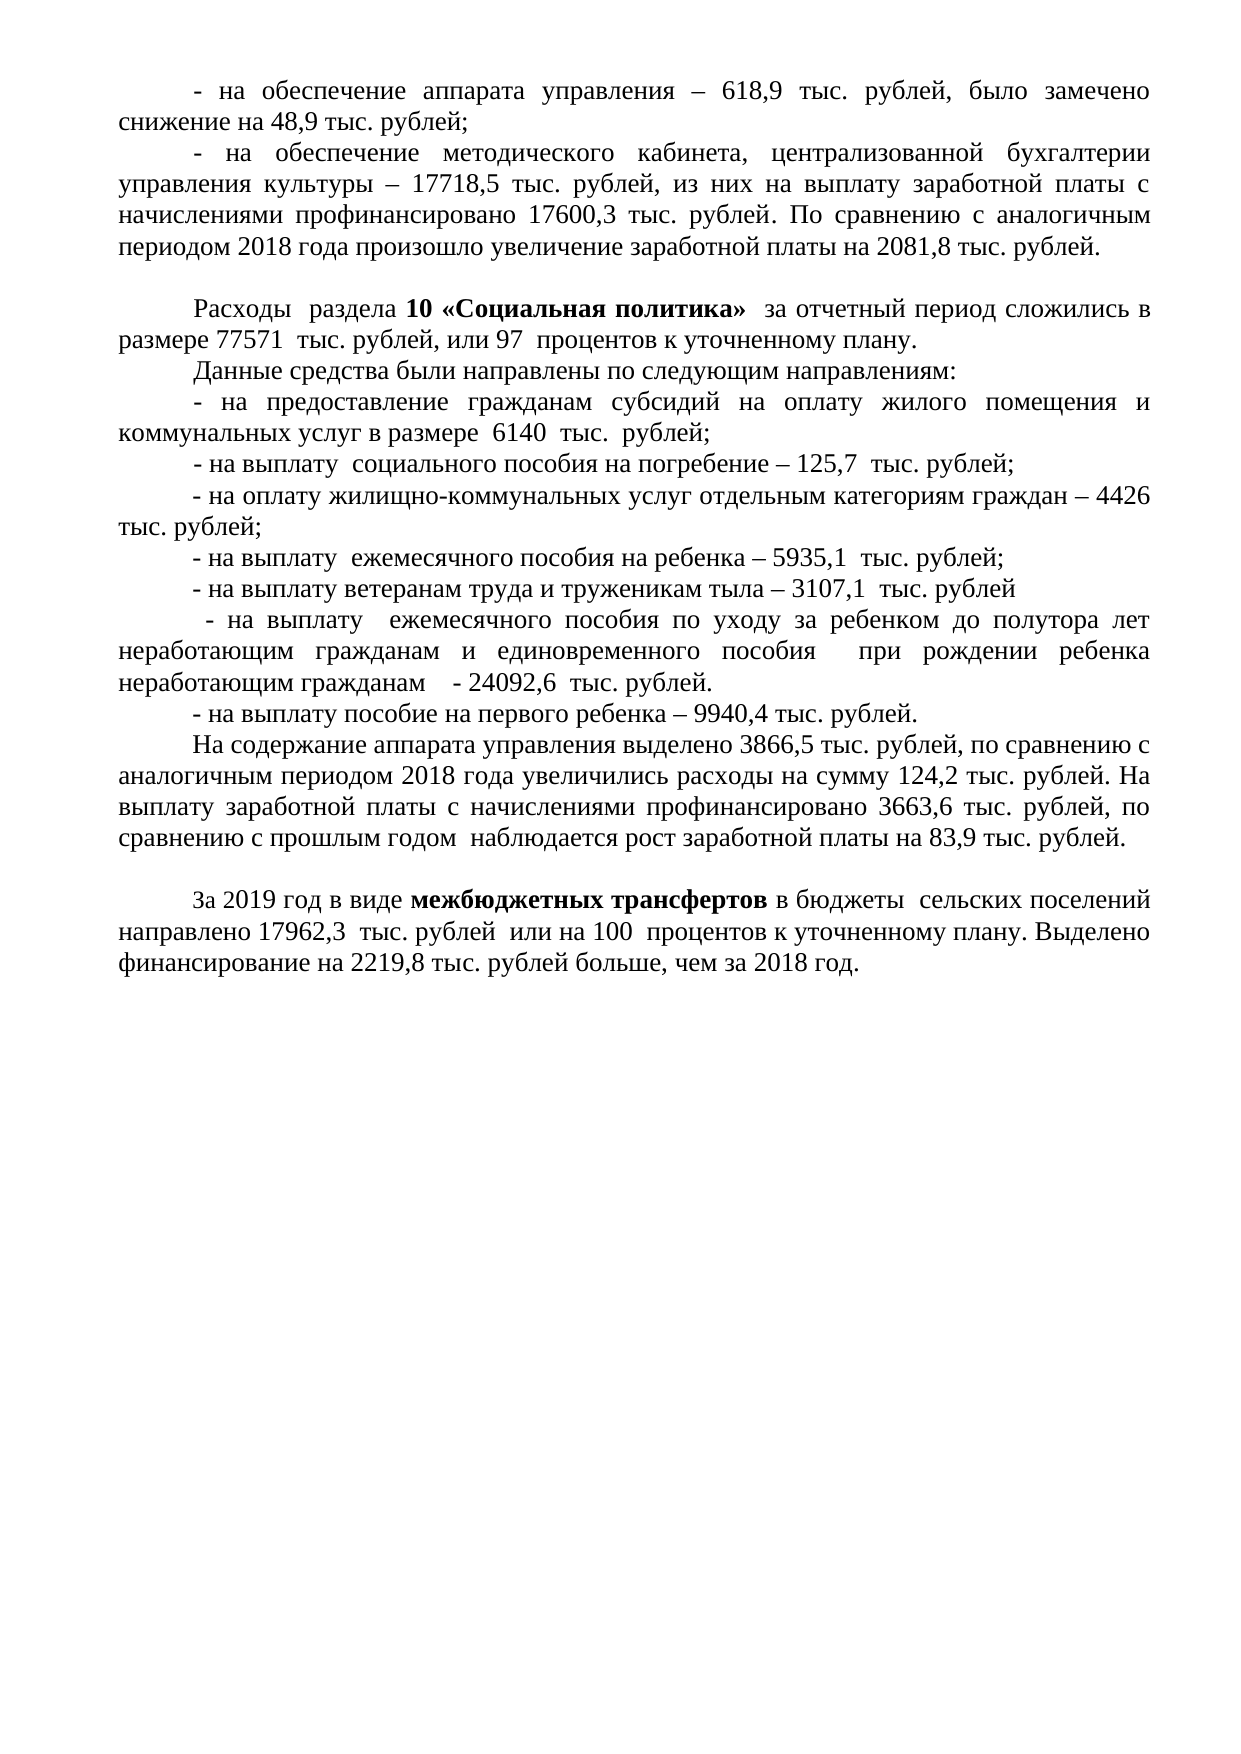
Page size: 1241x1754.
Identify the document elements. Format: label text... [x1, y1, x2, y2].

text На содержание аппарата управления выделено 3866,5 тыс. рублей, по сравнению с аналогичным периодом 2018 года увеличились расходы на сумму 124,2 тыс. рублей. На выплату заработной платы с начислениями профинансировано 3663,6 тыс. рублей, по сравнению с прошлым годом наблюдается рост заработной платы на 83,9 тыс. рублей. [118, 728, 1152, 852]
text - на предоставление гражданам субсидий на оплату жилого помещения и коммунальных услуг в размере 6140 тыс. рублей; [118, 385, 1152, 448]
text - на выплату пособие на первого ребенка – 9940,4 тыс. рублей. [118, 697, 1152, 728]
text - на обеспечение аппарата управления – 618,9 тыс. рублей, было замечено снижение на 48,9 тыс. рублей; [118, 74, 1152, 136]
text Данные средства были направлены по следующим направлениям: [118, 354, 1152, 385]
text - на выплату социального пособия на погребение – 125,7 тыс. рублей; [118, 448, 1152, 479]
text - на выплату ежемесячного пособия на ребенка – 5935,1 тыс. рублей; [118, 541, 1152, 572]
text - на оплату жилищно-коммунальных услуг отдельным категориям граждан – 4426 тыс. рублей; [118, 479, 1152, 541]
text - на выплату ветеранам труда и труженикам тыла – 3107,1 тыс. рублей [118, 572, 1152, 603]
text - на обеспечение методического кабинета, централизованной бухгалтерии управления культуры – 17718,5 тыс. рублей, из них на выплату заработной платы с начислениями профинансировано 17600,3 тыс. рублей. По сравнению с аналогичным периодом 2018 года произошло увеличение заработной платы на 2081,8 тыс. рублей. [118, 136, 1152, 261]
text - на выплату ежемесячного пособия по уходу за ребенком до полутора лет неработающим гражданам и единовременного пособия при рождении ребенка неработающим гражданам - 24092,6 тыс. рублей. [118, 603, 1152, 697]
text Расходы раздела 10 «Социальная политика» за отчетный период сложились в размере 77571 тыс. рублей, или 97 процентов к уточненному плану. [118, 292, 1152, 354]
text За 2019 год в виде межбюджетных трансфертов в бюджеты сельских поселений направлено 17962,3 тыс. рублей или на 100 процентов к уточненному плану. Выделено финансирование на 2219,8 тыс. рублей больше, чем за 2018 год. [118, 884, 1152, 977]
